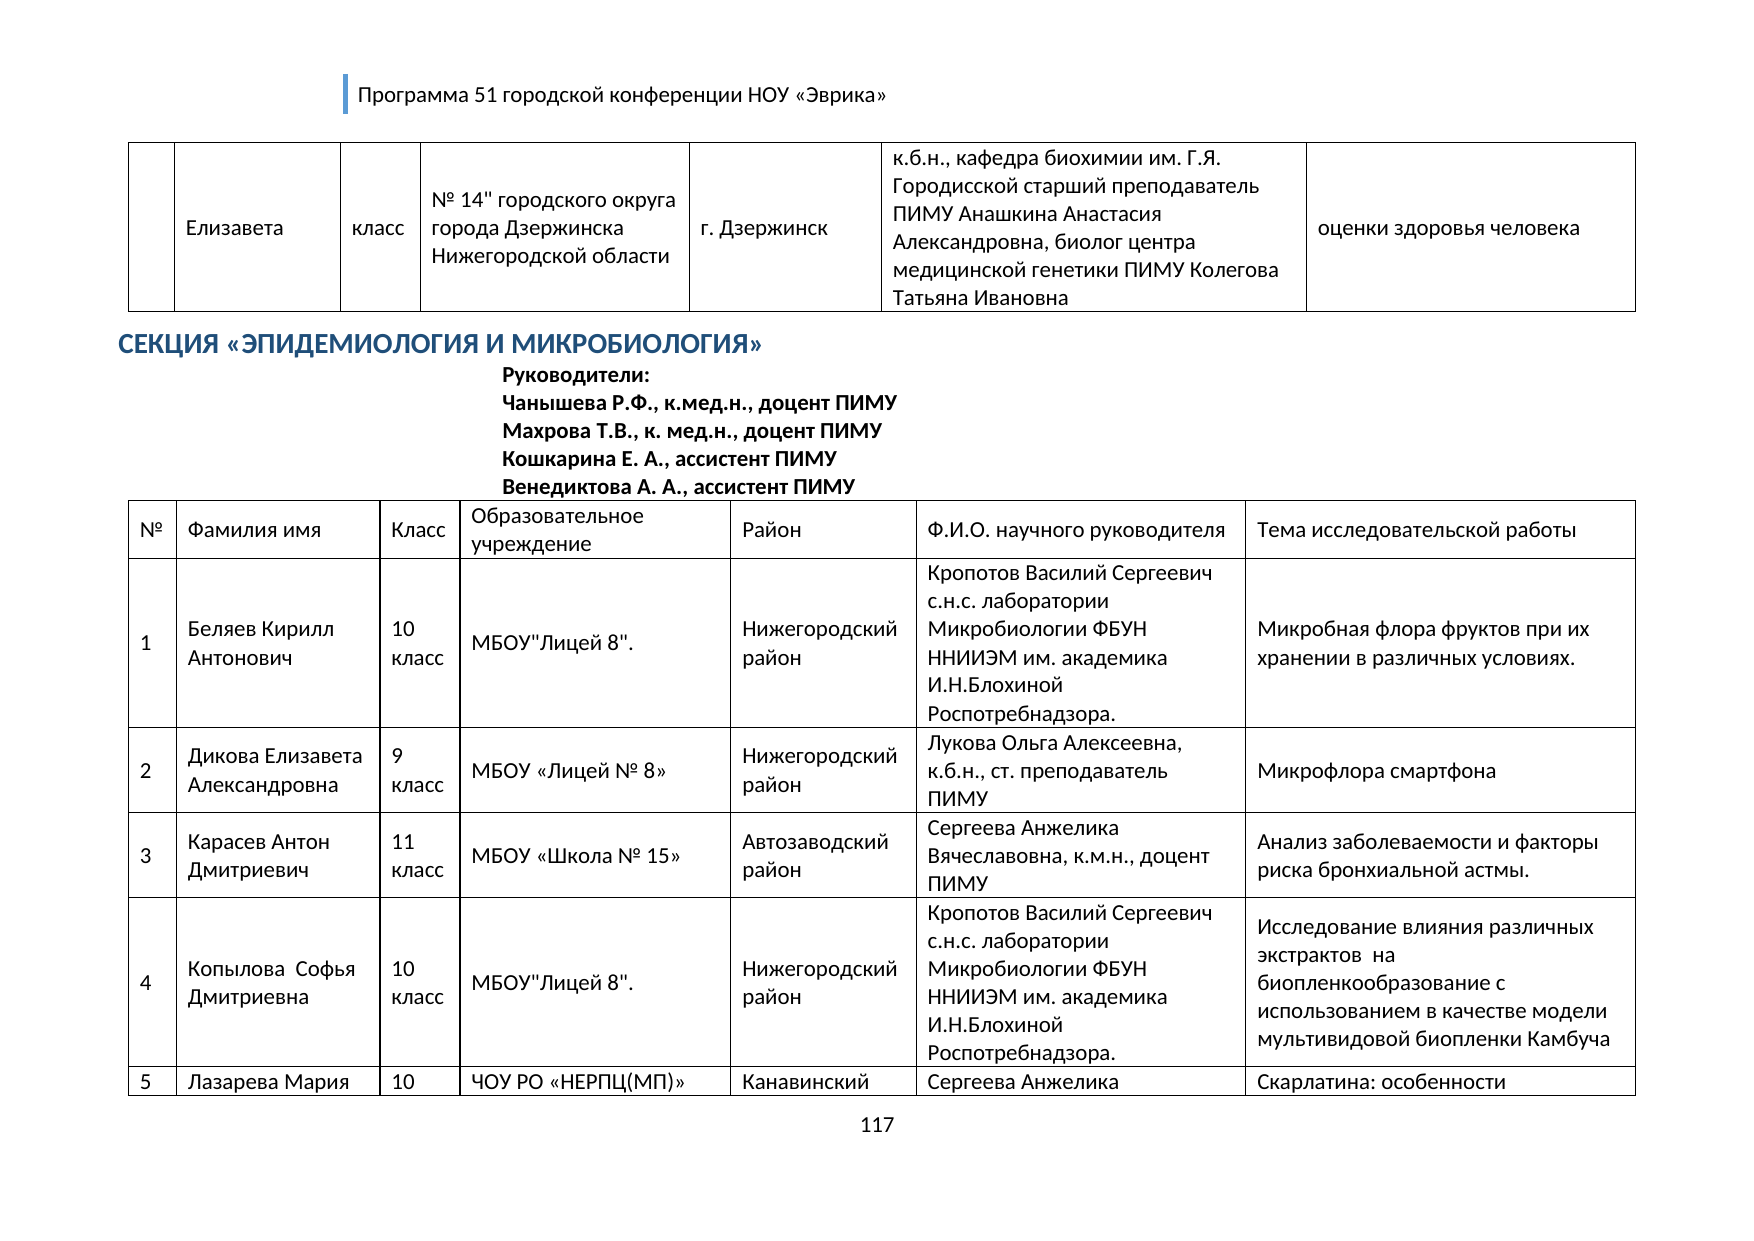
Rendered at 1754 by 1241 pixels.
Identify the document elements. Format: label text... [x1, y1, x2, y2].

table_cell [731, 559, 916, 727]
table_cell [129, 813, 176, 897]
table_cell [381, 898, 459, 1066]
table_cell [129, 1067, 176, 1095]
text Чанышева Р.Ф., к.мед.н., доцент ПИМУ [502, 388, 1636, 416]
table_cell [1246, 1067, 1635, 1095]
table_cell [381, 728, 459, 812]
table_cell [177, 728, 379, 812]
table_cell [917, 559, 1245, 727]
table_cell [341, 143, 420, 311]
subtitle секция «Эпидемиология и микробиология» [118, 325, 1636, 360]
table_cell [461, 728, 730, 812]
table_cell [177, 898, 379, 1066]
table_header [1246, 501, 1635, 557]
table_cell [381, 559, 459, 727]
text Венедиктова А. А., ассистент ПИМУ [502, 472, 1636, 500]
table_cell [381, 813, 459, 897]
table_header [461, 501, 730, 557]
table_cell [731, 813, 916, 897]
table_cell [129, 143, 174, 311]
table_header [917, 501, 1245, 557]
text Махрова Т.В., к. мед.н., доцент ПИМУ [502, 416, 1636, 444]
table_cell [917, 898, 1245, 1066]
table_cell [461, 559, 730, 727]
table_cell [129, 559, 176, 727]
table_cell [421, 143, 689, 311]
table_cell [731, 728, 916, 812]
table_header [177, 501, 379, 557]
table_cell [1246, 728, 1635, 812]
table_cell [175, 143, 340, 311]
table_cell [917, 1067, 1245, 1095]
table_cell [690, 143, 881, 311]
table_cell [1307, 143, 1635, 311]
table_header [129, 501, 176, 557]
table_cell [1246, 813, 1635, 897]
text Кошкарина Е. А., ассистент ПИМУ [502, 444, 1636, 472]
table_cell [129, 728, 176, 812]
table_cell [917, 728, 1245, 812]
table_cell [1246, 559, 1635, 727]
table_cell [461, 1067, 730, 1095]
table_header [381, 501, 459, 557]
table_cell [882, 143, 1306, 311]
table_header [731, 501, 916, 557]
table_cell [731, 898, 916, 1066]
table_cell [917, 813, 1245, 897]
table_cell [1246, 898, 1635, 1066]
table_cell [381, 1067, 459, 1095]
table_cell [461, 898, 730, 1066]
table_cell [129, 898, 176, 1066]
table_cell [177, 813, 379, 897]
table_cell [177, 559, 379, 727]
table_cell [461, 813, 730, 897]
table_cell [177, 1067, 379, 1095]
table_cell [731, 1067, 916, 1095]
text Руководители: [502, 360, 1636, 388]
